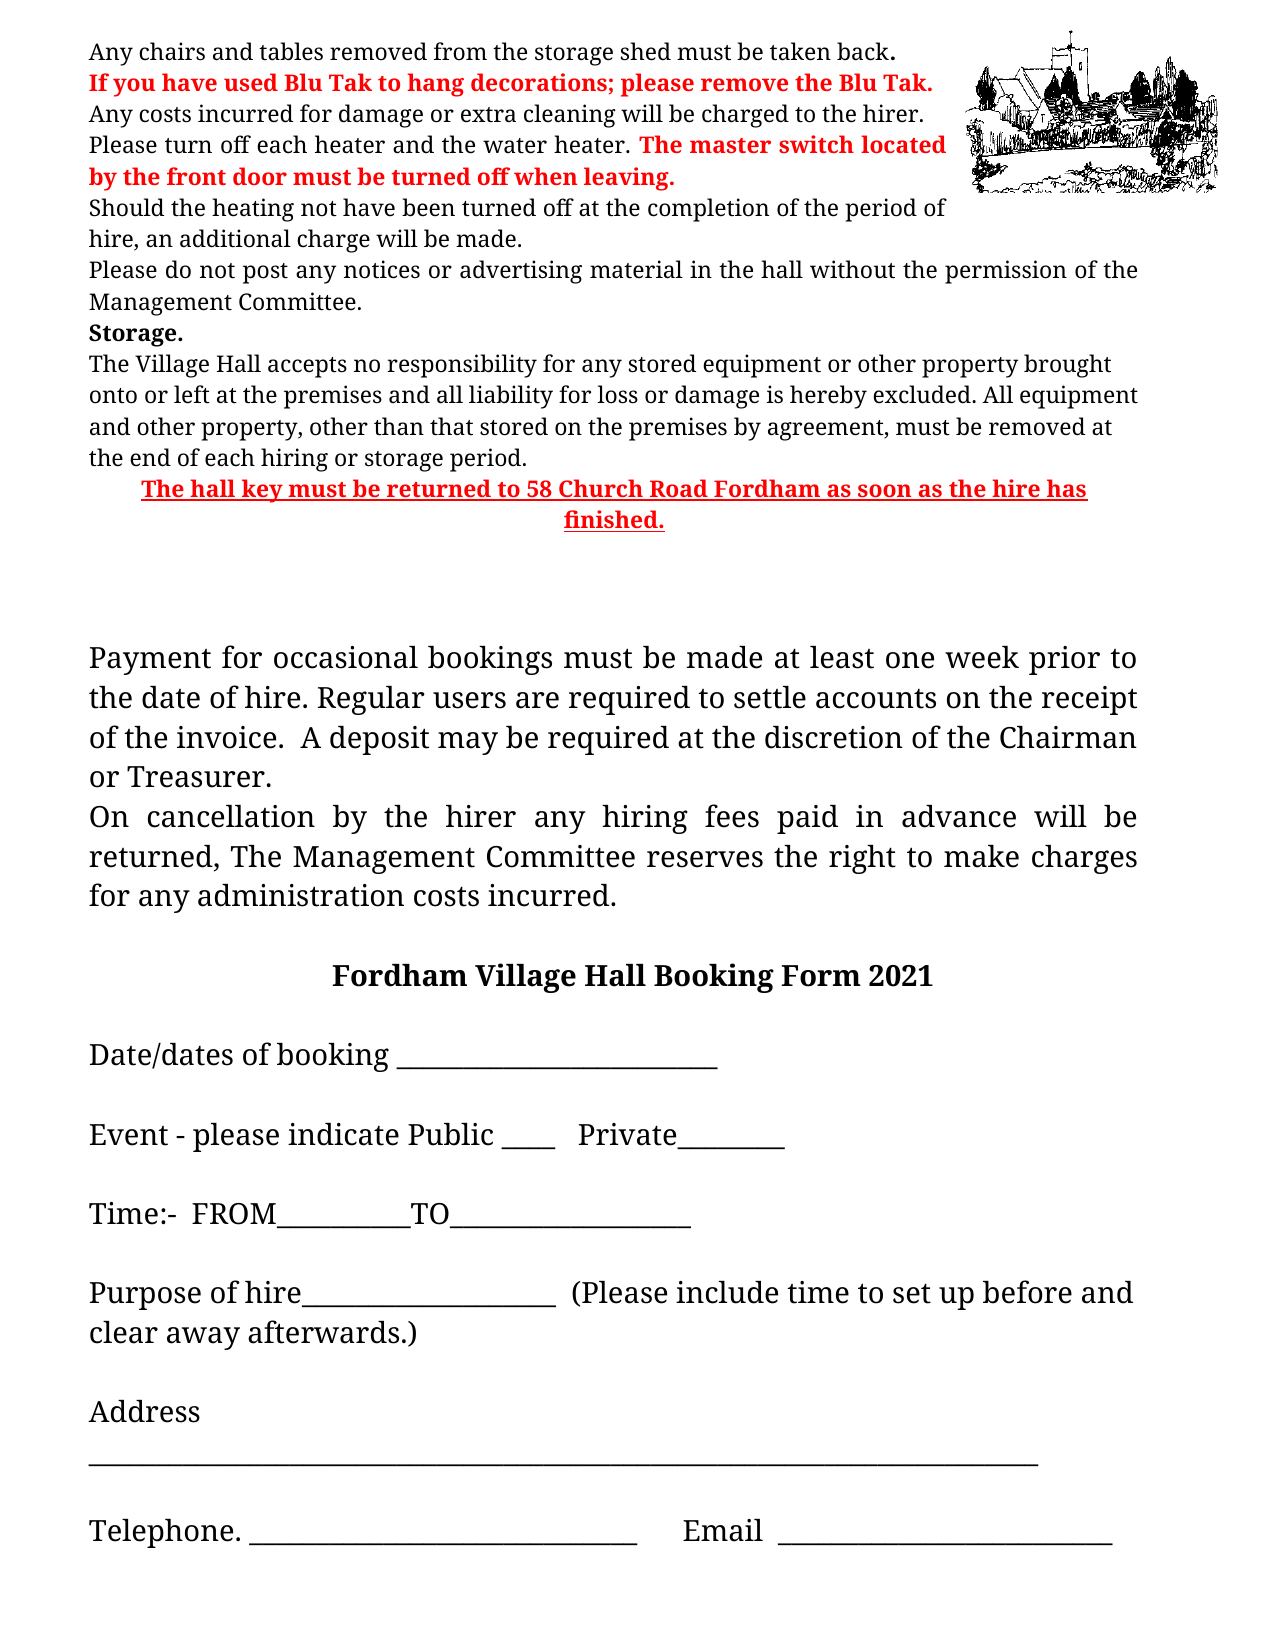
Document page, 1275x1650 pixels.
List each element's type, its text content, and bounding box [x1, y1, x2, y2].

picture [965, 29, 1218, 193]
text On cancellation by the hirer any hiring fees paid in advance will be returned, The Management Committee reserves the right to make charges for any administration costs incurred. [89, 796, 1140, 915]
text Event - please indicate Public ____ Private________ [89, 1114, 1140, 1153]
text Should the heating not have been turned off at the completion of the period of hire, an additional charge will be made. [89, 192, 1140, 254]
text Fordham Village Hall Booking Form 2021 [126, 955, 1140, 995]
text Telephone. _____________________________ Email _________________________ [89, 1511, 1140, 1550]
text Payment for occasional bookings must be made at least one week prior to the date of hire. Regular users are required to settle accounts on the receipt of the invoice. A deposit may be required at the discretion of the Chairman or Treasurer. [89, 638, 1140, 796]
text Please do not post any notices or advertising material in the hall without the permission of the Management Committee. [89, 254, 1140, 317]
text Purpose of hire___________________ (Please include time to set up before and clear away afterwards.) [89, 1273, 1140, 1352]
text The Village Hall accepts no responsibility for any stored equipment or other property brought onto or left at the premises and all liability for loss or damage is hereby excluded. All equipment and other property, other than that stored on the premises by agreement, must be removed at the end of each hiring or storage period. [89, 348, 1140, 473]
text Any costs incurred for damage or extra cleaning will be charged to the hirer. [89, 98, 965, 129]
text Time:- FROM__________TO__________________ [89, 1193, 1140, 1233]
text If you have used Blu Tak to hang decorations; please remove the Blu Tak. [89, 67, 965, 98]
text Please turn off each heater and the water heater. The master switch located by the front door must be turned off when leaving. [89, 129, 965, 192]
text Storage. [89, 317, 1140, 348]
text Date/dates of booking ________________________ [89, 1034, 1140, 1074]
text The hall key must be returned to 58 Church Road Fordham as soon as the hire has finished. [89, 473, 1140, 535]
text Address _______________________________________________________________________ [89, 1392, 1140, 1471]
text Any chairs and tables removed from the storage shed must be taken back. [89, 35, 965, 67]
